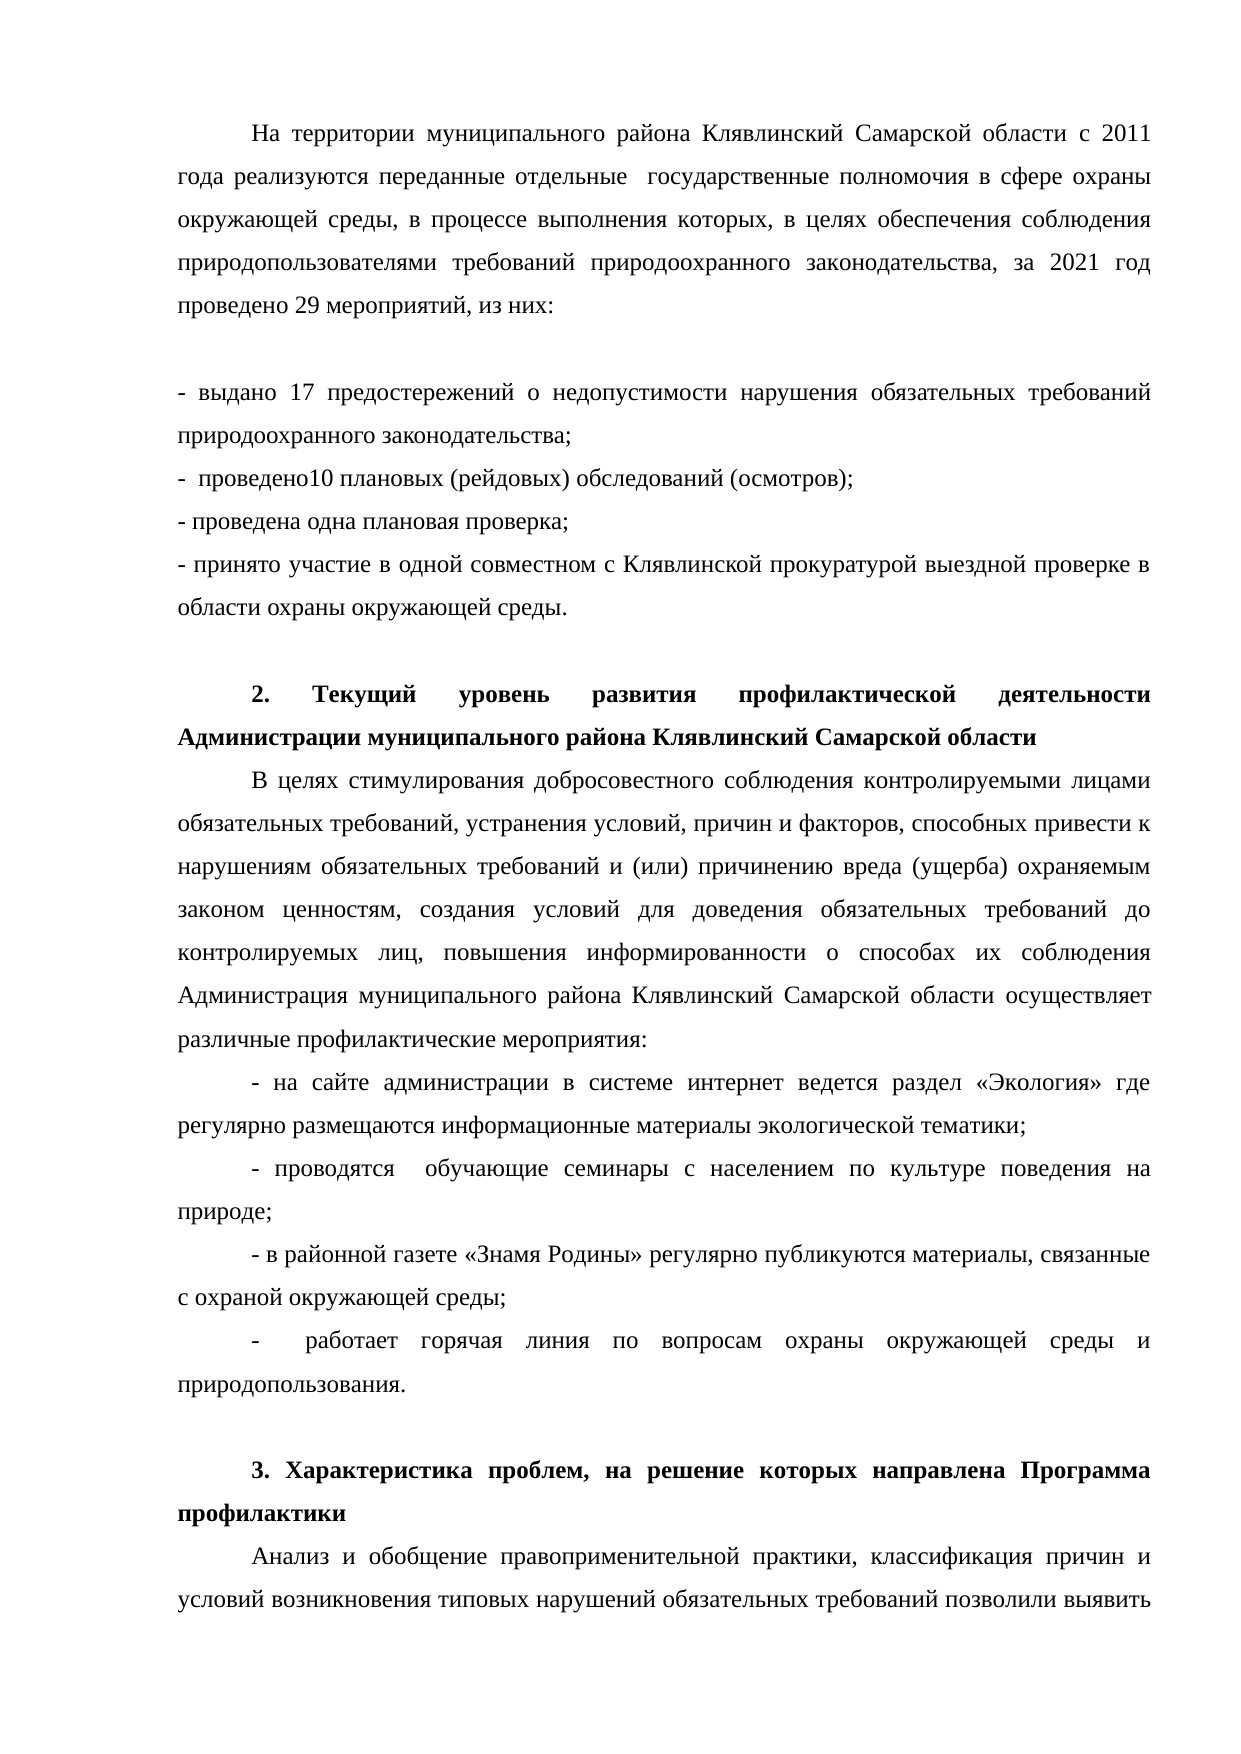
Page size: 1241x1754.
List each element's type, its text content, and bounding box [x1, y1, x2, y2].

text - работает горячая линия по вопросам охраны окружающей среды и природопользования. [177, 1326, 1152, 1397]
text - выдано 17 предостережений о недопустимости нарушения обязательных требований природоохранного законодательства; [177, 377, 1152, 449]
text На территории муниципального района Клявлинский Самарской области с 2011 года реализуются переданные отдельные государственные полномочия в сфере охраны окружающей среды, в процессе выполнения которых, в целях обеспечения соблюдения природопользователями требований природоохранного законодательства, за 2021 год проведено 29 мероприятий, из них: [177, 118, 1152, 319]
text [177, 1541, 1152, 1613]
text - проводятся обучающие семинары с населением по культуре поведения на природе; [177, 1153, 1152, 1225]
text 3. Характеристика проблем, на решение которых направлена Программа профилактики [177, 1455, 1152, 1527]
text - проведена одна плановая проверка; [177, 506, 1152, 535]
text - в районной газете «Знамя Родины» регулярно публикуются материалы, связанные с охраной окружающей среды; [177, 1239, 1152, 1311]
text - проведено10 плановых (рейдовых) обследований (осмотров); [177, 463, 1152, 492]
text - принято участие в одной совместном с Клявлинской прокуратурой выездной проверке в области охраны окружающей среды. [177, 549, 1152, 621]
text В целях стимулирования добросовестного соблюдения контролируемыми лицами обязательных требований, устранения условий, причин и факторов, способных привести к нарушениям обязательных требований и (или) причинению вреда (ущерба) охраняемым законом ценностям, создания условий для доведения обязательных требований до контролируемых лиц, повышения информированности о способах их соблюдения Администрация муниципального района Клявлинский Самарской области осуществляет различные профилактические мероприятия: [177, 765, 1152, 1052]
text 2. Текущий уровень развития профилактической деятельности Администрации муниципального района Клявлинский Самарской области [177, 679, 1152, 751]
text - на сайте администрации в системе интернет ведется раздел «Экология» где регулярно размещаются информационные материалы экологической тематики; [177, 1067, 1152, 1139]
